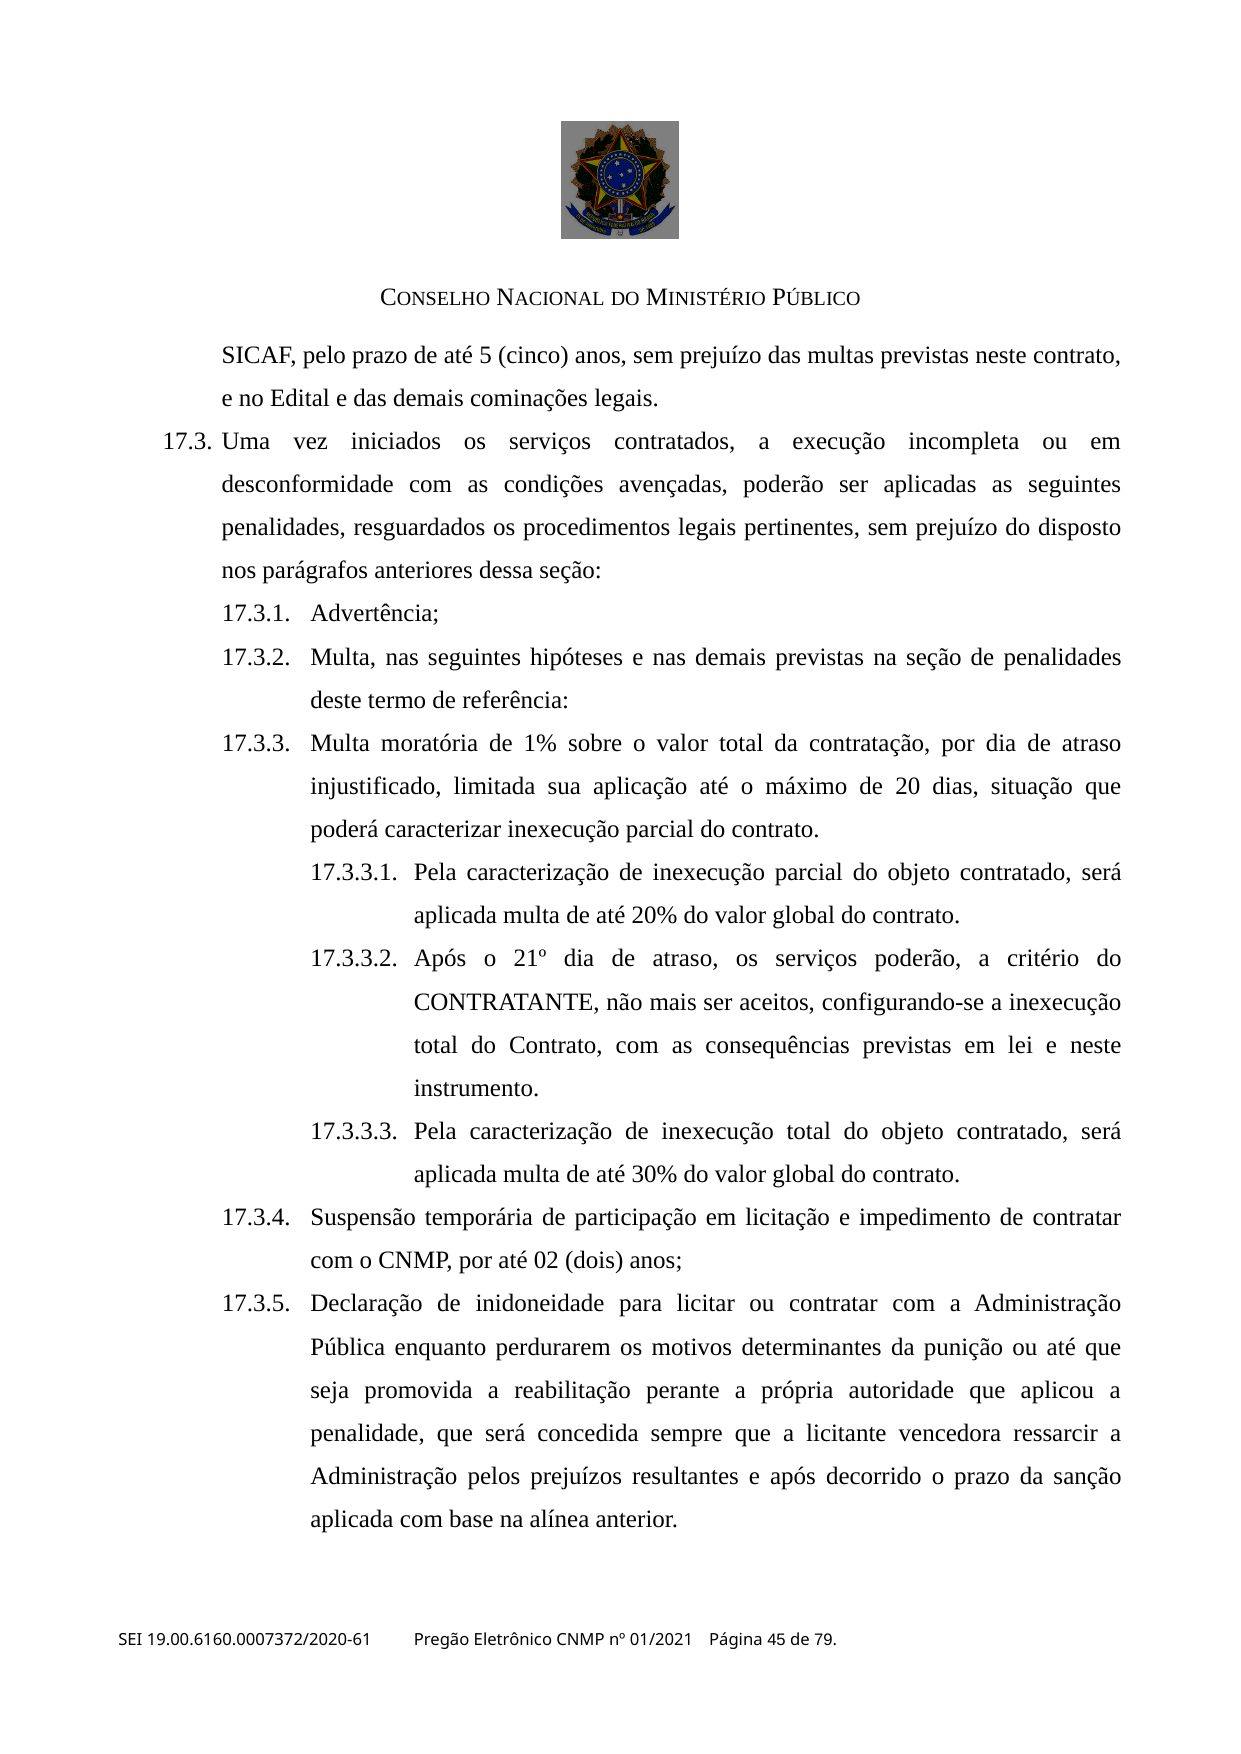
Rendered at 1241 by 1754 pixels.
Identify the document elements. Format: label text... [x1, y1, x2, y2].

list Suspensão temporária de participação em licitação e impedimento de contratar com o CNMP, por até 02 (dois) anos; [222, 1202, 1122, 1274]
list Após o 21º dia de atraso, os serviços poderão, a critério do CONTRATANTE, não mais ser aceitos, configurando-se a inexecução total do Contrato, com as consequências previstas em lei e neste instrumento. [310, 943, 1122, 1102]
list Advertência; [222, 598, 1122, 627]
list Multa, nas seguintes hipóteses e nas demais previstas na seção de penalidades deste termo de referência: [222, 642, 1122, 713]
list Multa moratória de 1% sobre o valor total da contratação, por dia de atraso injustificado, limitada sua aplicação até o máximo de 20 dias, situação que poderá caracterizar inexecução parcial do contrato. [222, 728, 1122, 843]
list Pela caracterização de inexecução parcial do objeto contratado, será aplicada multa de até 20% do valor global do contrato. [310, 857, 1122, 929]
list Uma vez iniciados os serviços contratados, a execução incompleta ou em desconformidade com as condições avençadas, poderão ser aplicadas as seguintes penalidades, resguardados os procedimentos legais pertinentes, sem prejuízo do disposto nos parágrafos anteriores dessa seção: [162, 426, 1122, 584]
list Declaração de inidoneidade para licitar ou contratar com a Administração Pública enquanto perdurarem os motivos determinantes da punição ou até que seja promovida a reabilitação perante a própria autoridade que aplicou a penalidade, que será concedida sempre que a licitante vencedora ressarcir a Administração pelos prejuízos resultantes e após decorrido o prazo da sanção aplicada com base na alínea anterior. [222, 1288, 1122, 1533]
list Pela caracterização de inexecução total do objeto contratado, será aplicada multa de até 30% do valor global do contrato. [310, 1116, 1122, 1188]
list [162, 340, 1122, 412]
